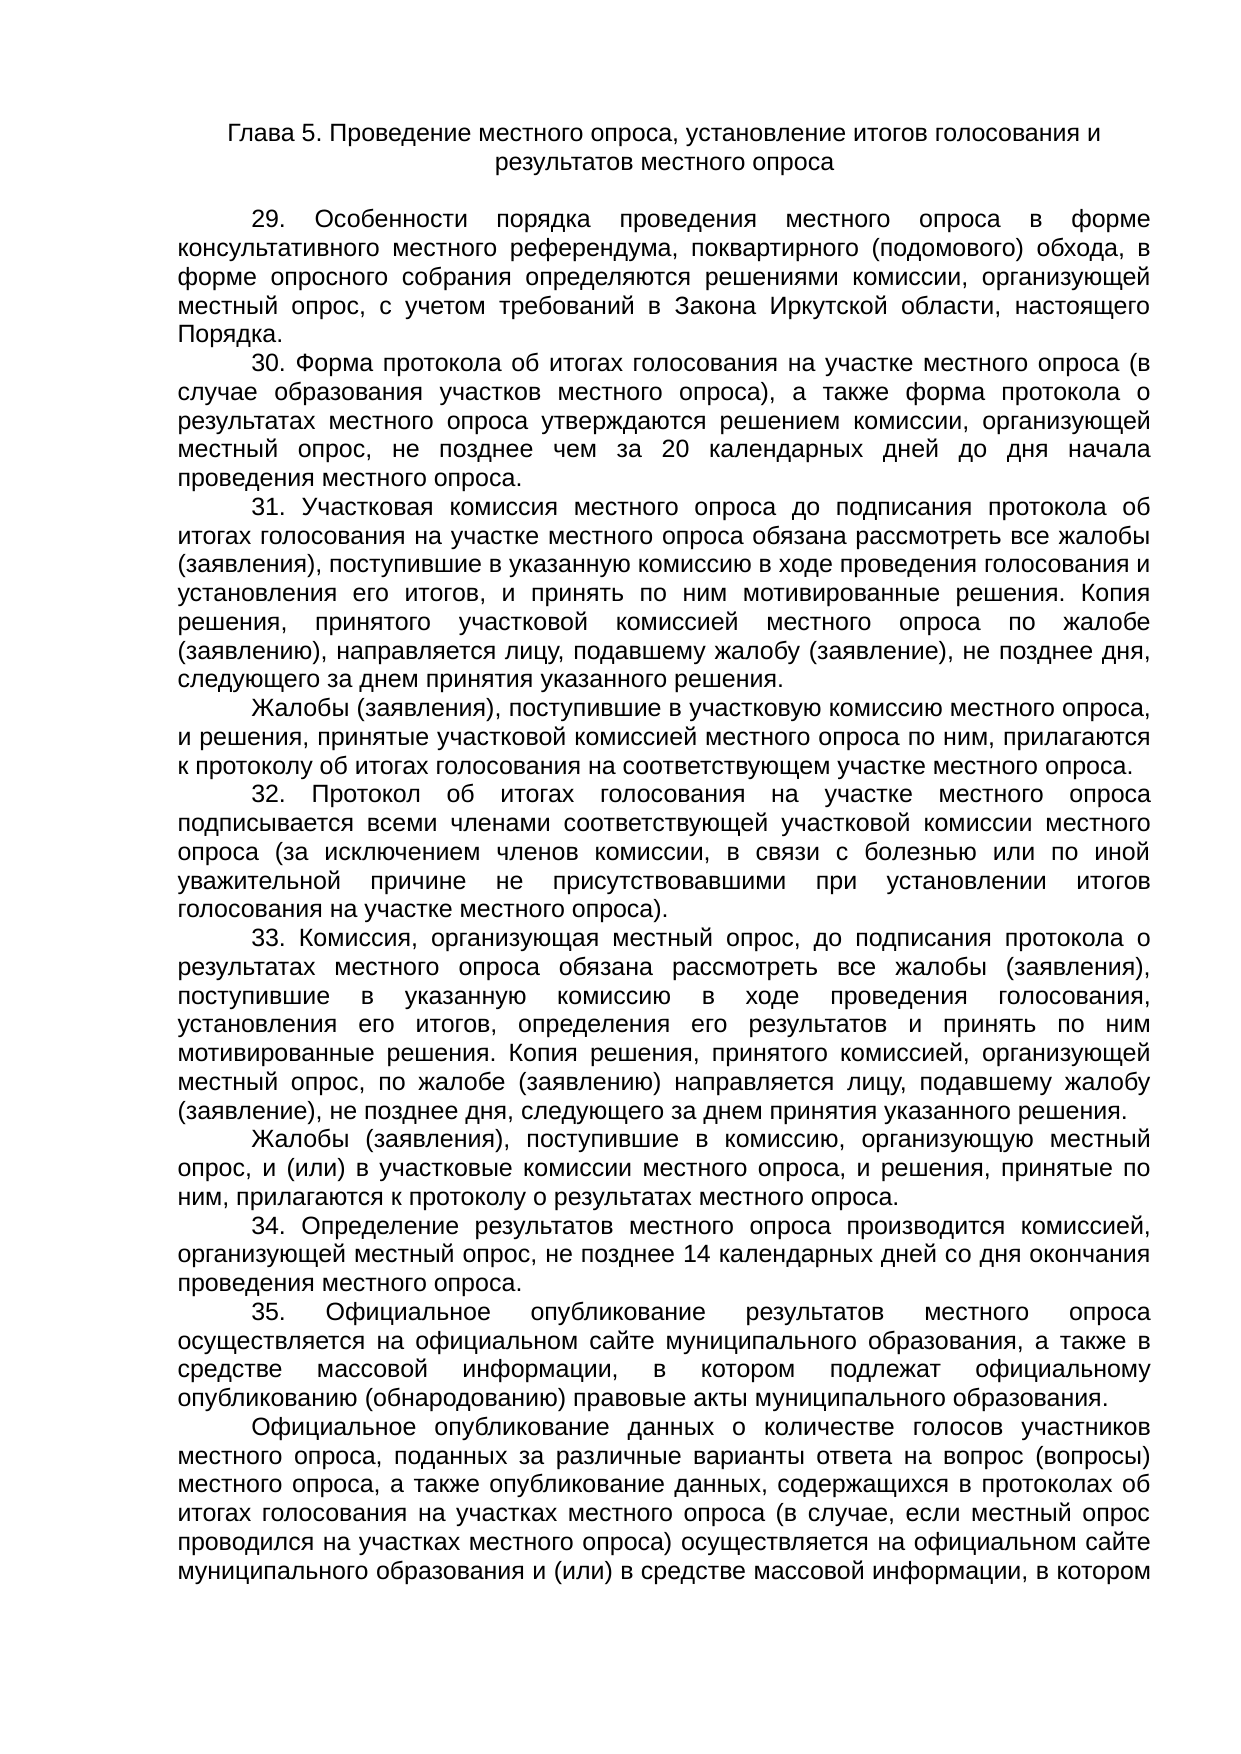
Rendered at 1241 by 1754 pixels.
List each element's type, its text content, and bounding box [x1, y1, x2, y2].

text 32. Протокол об итогах голосования на участке местного опроса подписывается всеми членами соответствующей участковой комиссии местного опроса (за исключением членов комиссии, в связи с болезнью или по иной уважительной причине не присутствовавшими при установлении итогов голосования на участке местного опроса). [177, 779, 1152, 923]
text 31. Участковая комиссия местного опроса до подписания протокола об итогах голосования на участке местного опроса обязана рассмотреть все жалобы (заявления), поступившие в указанную комиссию в ходе проведения голосования и установления его итогов, и принять по ним мотивированные решения. Копия решения, принятого участковой комиссией местного опроса по жалобе (заявлению), направляется лицу, подавшему жалобу (заявление), не позднее дня, следующего за днем принятия указанного решения. [177, 492, 1152, 693]
text 30. Форма протокола об итогах голосования на участке местного опроса (в случае образования участков местного опроса), а также форма протокола о результатах местного опроса утверждаются решением комиссии, организующей местный опрос, не позднее чем за 20 календарных дней до дня начала проведения местного опроса. [177, 348, 1152, 492]
text 29. Особенности порядка проведения местного опроса в форме консультативного местного референдума, поквартирного (подомового) обхода, в форме опросного собрания определяются решениями комиссии, организующей местный опрос, с учетом требований в Закона Иркутской области, настоящего Порядка. [177, 204, 1152, 348]
text 35. Официальное опубликование результатов местного опроса осуществляется на официальном сайте муниципального образования, а также в средстве массовой информации, в котором подлежат официальному опубликованию (обнародованию) правовые акты муниципального образования. [177, 1297, 1152, 1412]
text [177, 1412, 1152, 1584]
text Жалобы (заявления), поступившие в участковую комиссию местного опроса, и решения, принятые участковой комиссией местного опроса по ним, прилагаются к протоколу об итогах голосования на соответствующем участке местного опроса. [177, 693, 1152, 779]
text 34. Определение результатов местного опроса производится комиссией, организующей местный опрос, не позднее 14 календарных дней со дня окончания проведения местного опроса. [177, 1211, 1152, 1297]
text Глава 5. Проведение местного опроса, установление итогов голосования и результатов местного опроса [177, 118, 1152, 176]
text 33. Комиссия, организующая местный опрос, до подписания протокола о результатах местного опроса обязана рассмотреть все жалобы (заявления), поступившие в указанную комиссию в ходе проведения голосования, установления его итогов, определения его результатов и принять по ним мотивированные решения. Копия решения, принятого комиссией, организующей местный опрос, по жалобе (заявлению) направляется лицу, подавшему жалобу (заявление), не позднее дня, следующего за днем принятия указанного решения. [177, 923, 1152, 1124]
text Жалобы (заявления), поступившие в комиссию, организующую местный опрос, и (или) в участковые комиссии местного опроса, и решения, принятые по ним, прилагаются к протоколу о результатах местного опроса. [177, 1124, 1152, 1211]
